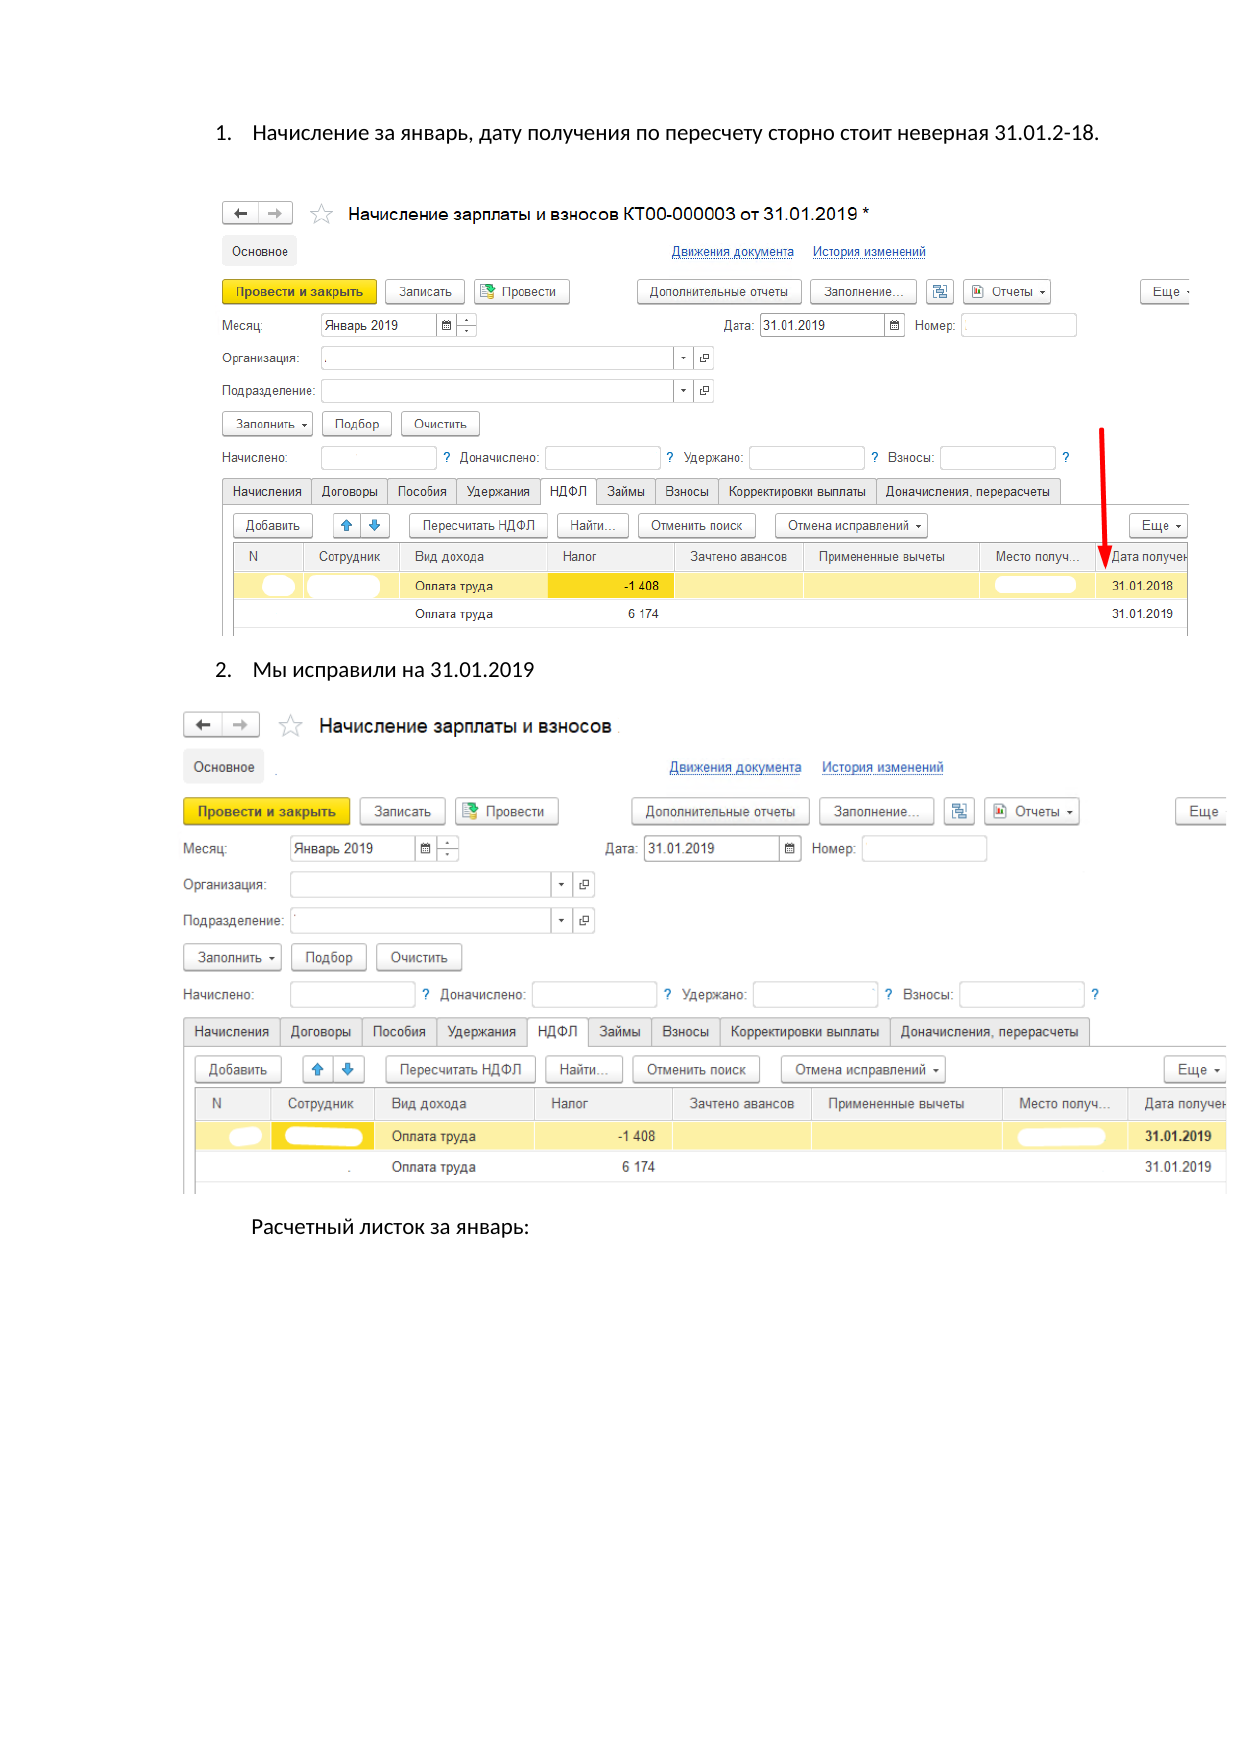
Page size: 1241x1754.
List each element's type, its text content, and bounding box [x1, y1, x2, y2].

text Расчетный листок за январь: [177, 1212, 1152, 1240]
list Мы исправили на 31.01.2019 [215, 655, 1152, 683]
picture [177, 701, 1227, 1194]
list Начисление за январь, дату получения по пересчету сторно стоит неверная 31.01.2-18. [215, 118, 1152, 146]
picture [214, 195, 1190, 636]
